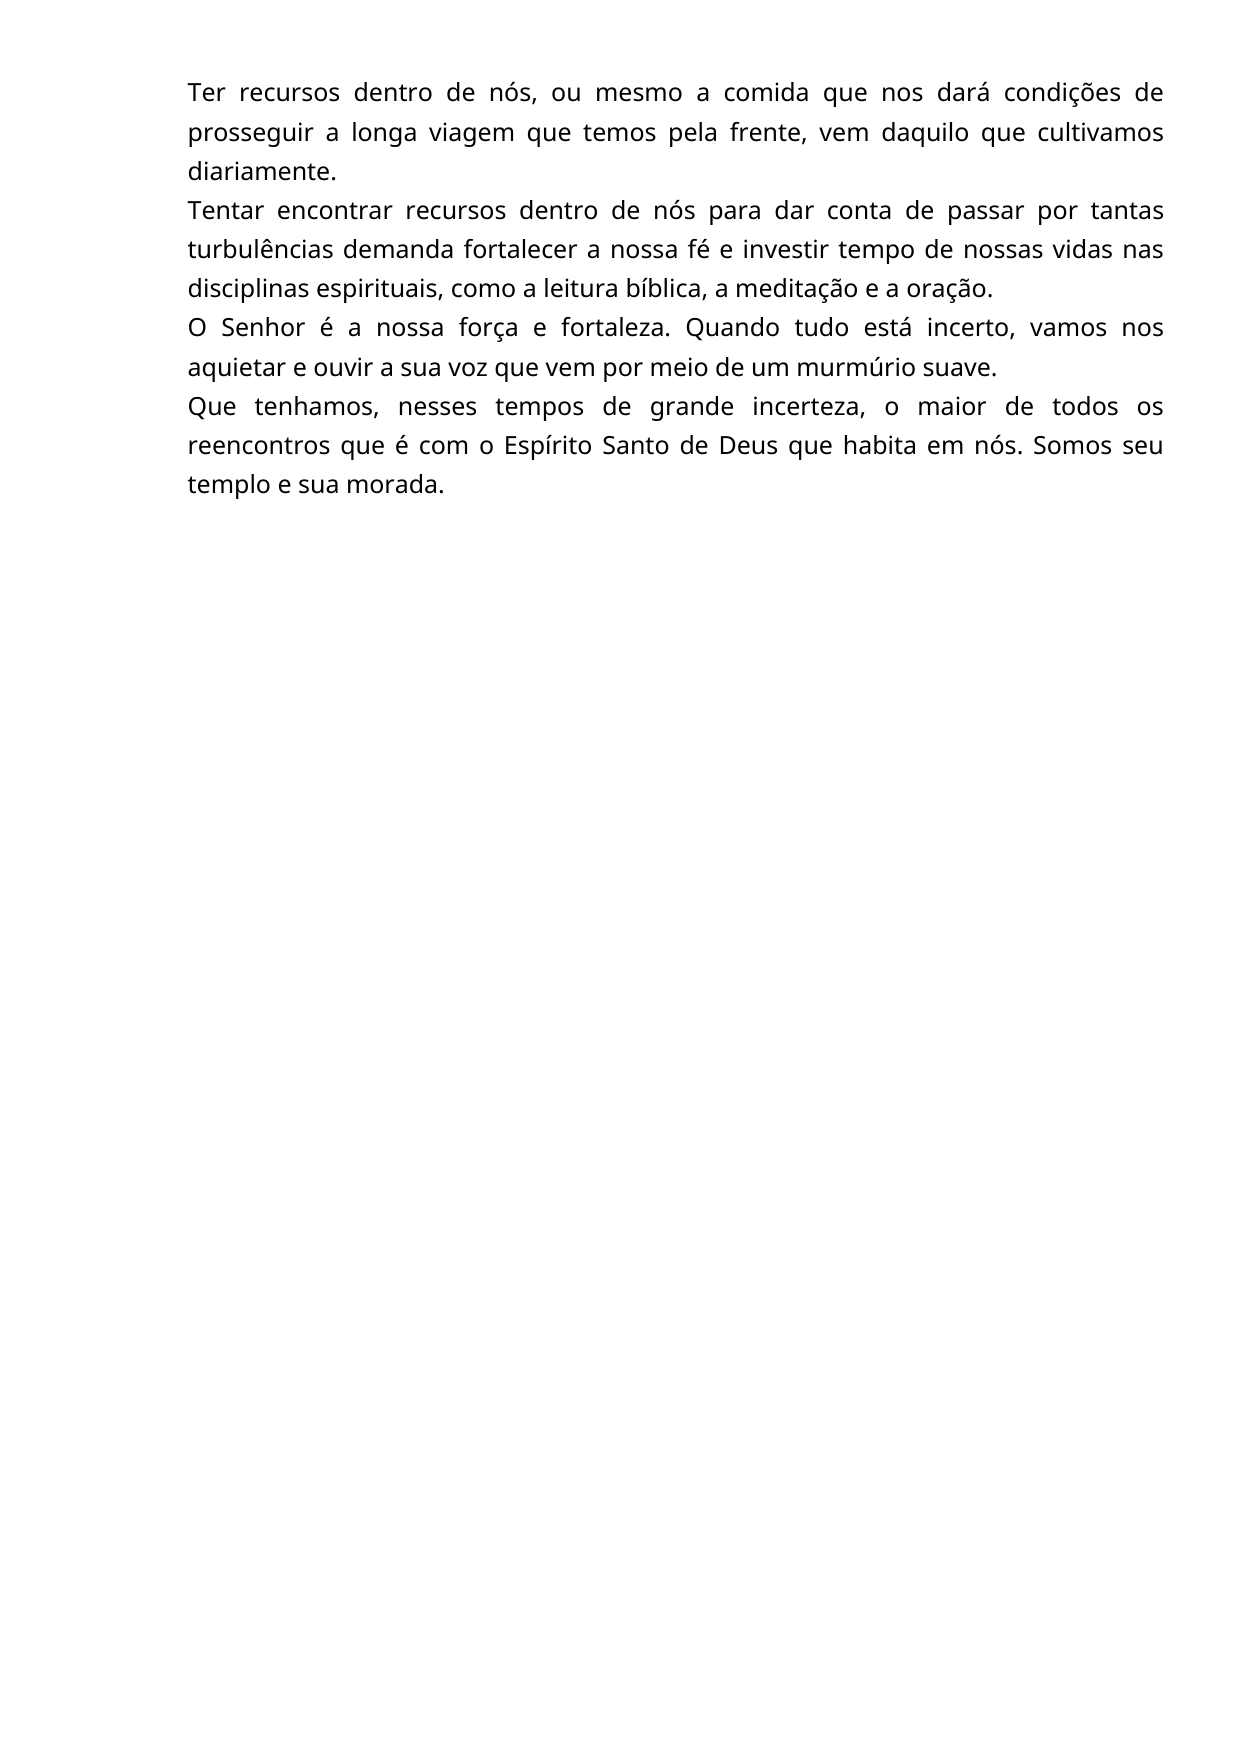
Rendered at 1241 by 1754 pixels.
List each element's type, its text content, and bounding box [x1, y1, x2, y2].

text Tentar encontrar recursos dentro de nós para dar conta de passar por tantas turbulências demanda fortalecer a nossa fé e investir tempo de nossas vidas nas disciplinas espirituais, como a leitura bíblica, a meditação e a oração. [187, 192, 1165, 305]
text Que tenhamos, nesses tempos de grande incerteza, o maior de todos os reencontros que é com o Espírito Santo de Deus que habita em nós. Somos seu templo e sua morada. [187, 388, 1165, 501]
text O Senhor é a nossa força e fortaleza. Quando tudo está incerto, vamos nos aquietar e ouvir a sua voz que vem por meio de um murmúrio suave. [187, 310, 1165, 383]
text Ter recursos dentro de nós, ou mesmo a comida que nos dará condições de prosseguir a longa viagem que temos pela frente, vem daquilo que cultivamos diariamente. [187, 75, 1165, 187]
